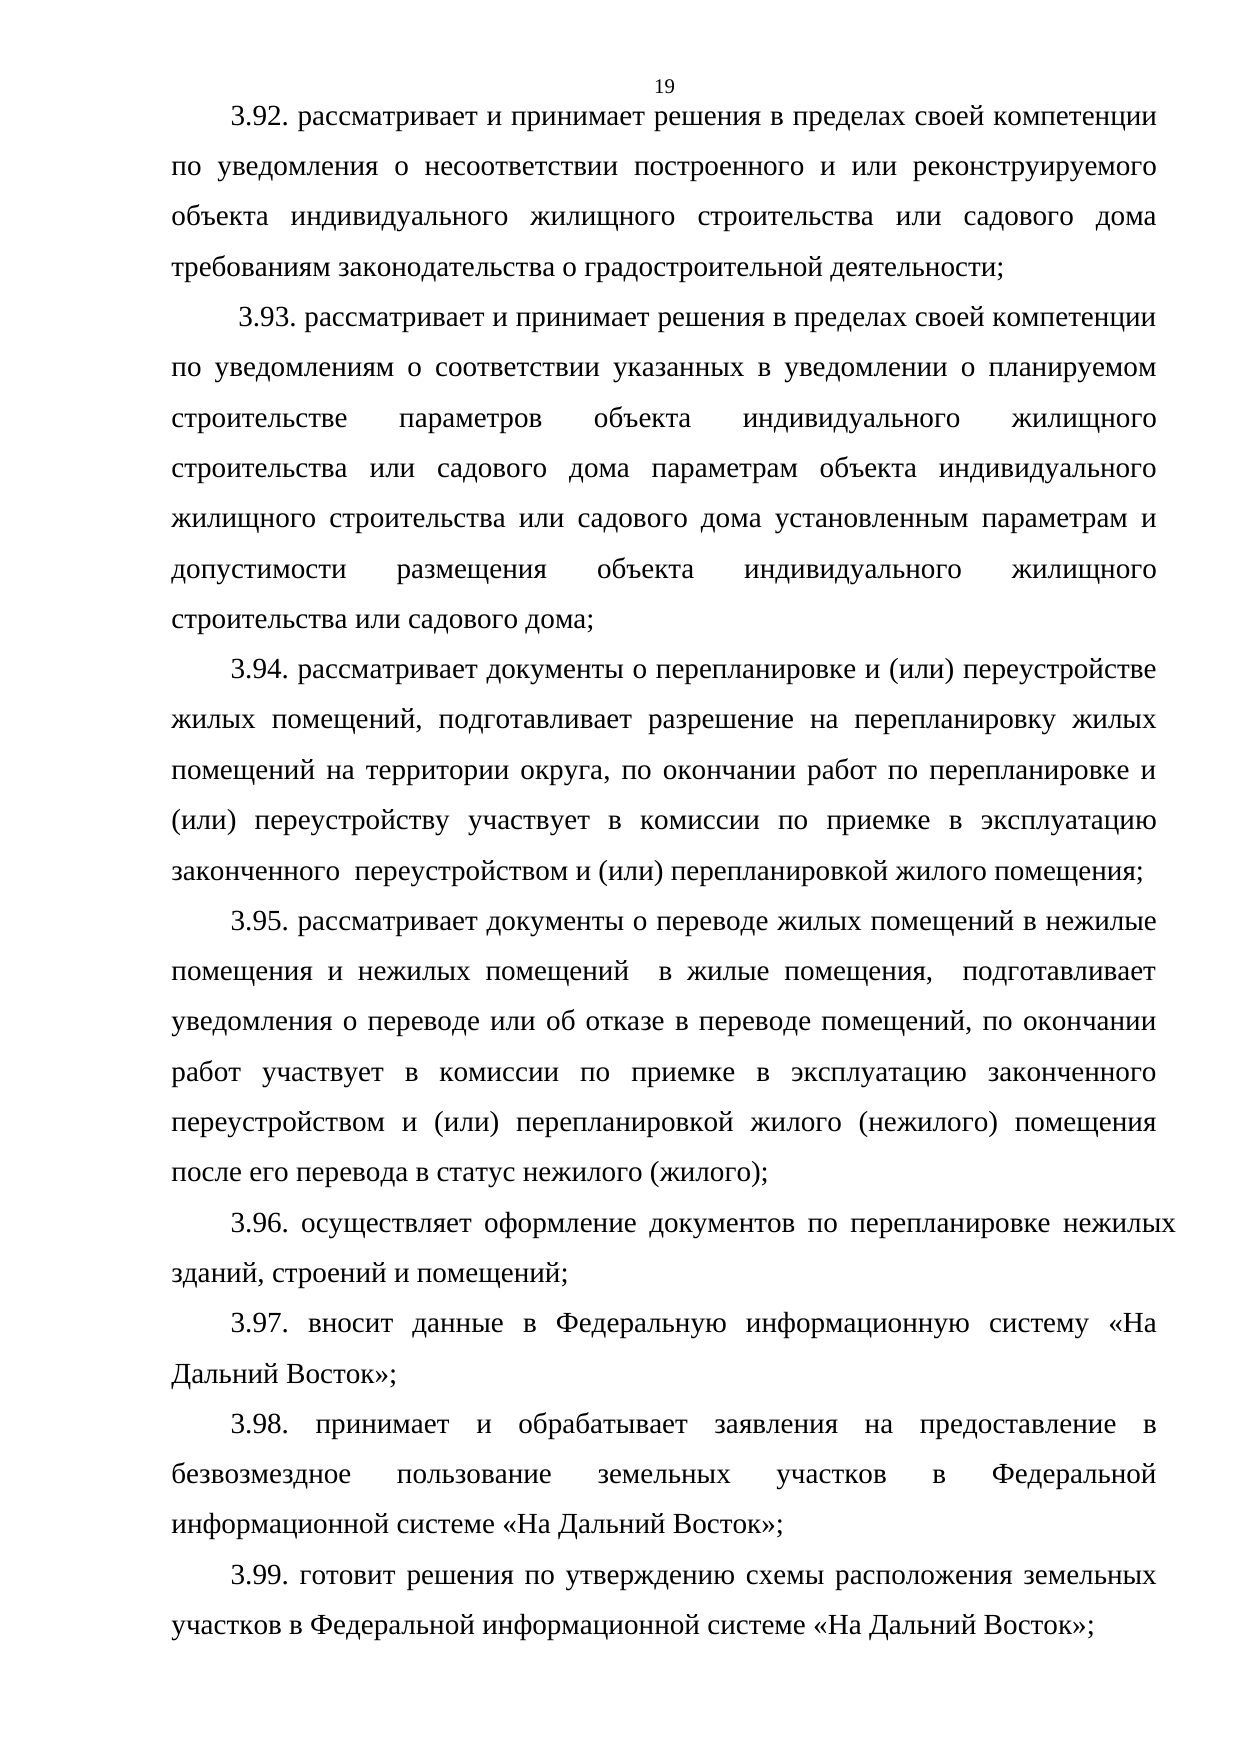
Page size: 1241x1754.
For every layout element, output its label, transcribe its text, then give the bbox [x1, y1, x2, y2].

text 3.97. вносит данные в Федеральную информационную систему «На Дальний Восток»; [171, 1305, 1157, 1389]
text 3.94. рассматривает документы о перепланировке и (или) переустройстве жилых помещений, подготавливает разрешение на перепланировку жилых помещений на территории округа, по окончании работ по перепланировке и (или) переустройству участвует в комиссии по приемке в эксплуатацию законченного переустройством и (или) перепланировкой жилого помещения; [171, 651, 1157, 886]
text 3.96. осуществляет оформление документов по перепланировке нежилых зданий, строений и помещений; [171, 1205, 1177, 1289]
text 3.93. рассматривает и принимает решения в пределах своей компетенции по уведомлениям о соответствии указанных в уведомлении о планируемом строительстве параметров объекта индивидуального жилищного строительства или садового дома параметрам объекта индивидуального жилищного строительства или садового дома установленным параметрам и допустимости размещения объекта индивидуального жилищного строительства или садового дома; [171, 299, 1157, 634]
text 3.98. принимает и обрабатывает заявления на предоставление в безвозмездное пользование земельных участков в Федеральной информационной системе «На Дальний Восток»; [171, 1406, 1157, 1540]
text 3.92. рассматривает и принимает решения в пределах своей компетенции по уведомления о несоответствии построенного и или реконструируемого объекта индивидуального жилищного строительства или садового дома требованиям законодательства о градостроительной деятельности; [171, 98, 1157, 282]
text 3.95. рассматривает документы о переводе жилых помещений в нежилые помещения и нежилых помещений в жилые помещения, подготавливает уведомления о переводе или об отказе в переводе помещений, по окончании работ участвует в комиссии по приемке в эксплуатацию законченного переустройством и (или) перепланировкой жилого (нежилого) помещения после его перевода в статус нежилого (жилого); [171, 903, 1157, 1188]
text 3.99. готовит решения по утверждению схемы расположения земельных участков в Федеральной информационной системе «На Дальний Восток»; [171, 1557, 1157, 1641]
